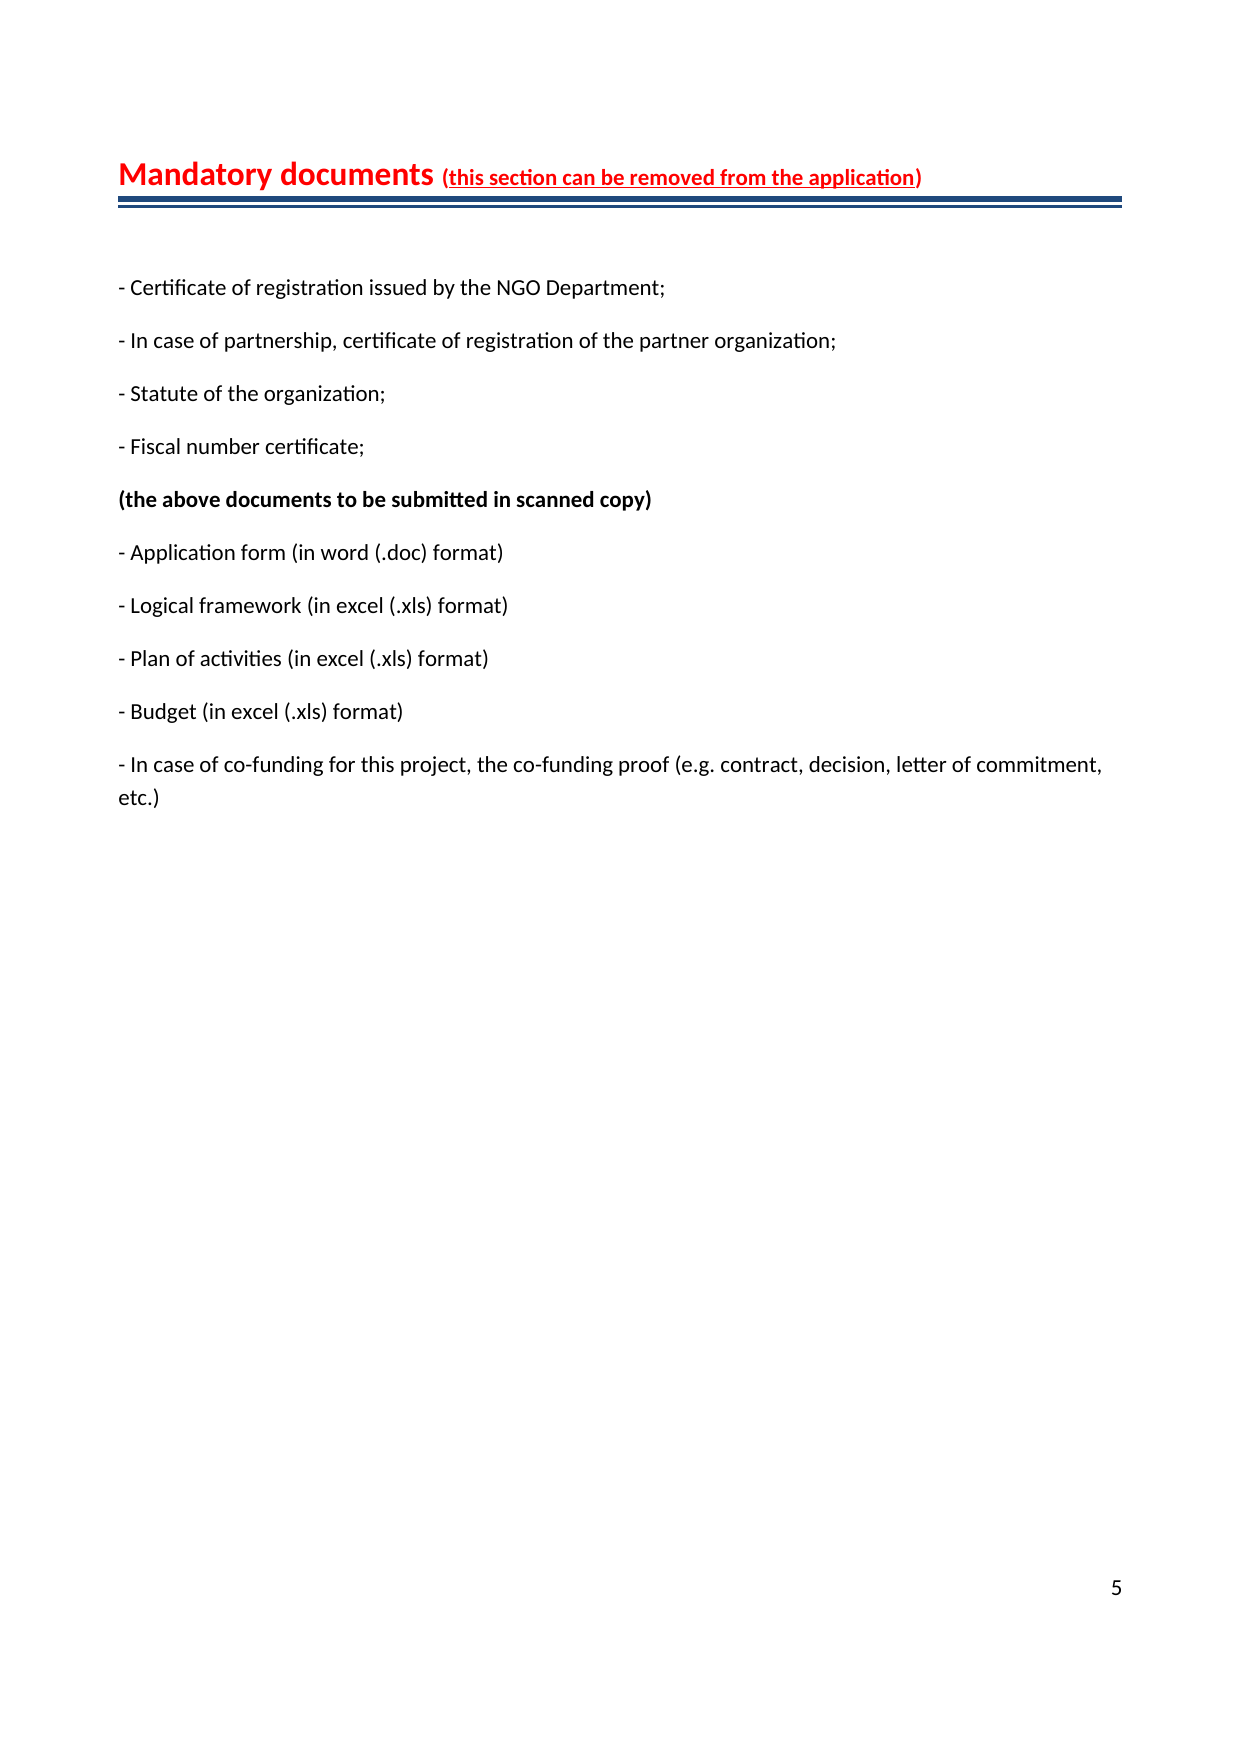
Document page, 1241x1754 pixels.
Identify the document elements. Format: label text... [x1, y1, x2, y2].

text - Fiscal number certificate; [118, 432, 1122, 460]
title Mandatory documents (this section can be removed from the application) [118, 153, 1122, 196]
text - Statute of the organization; [118, 379, 1122, 407]
text - Certificate of registration issued by the NGO Department; [118, 273, 1122, 301]
text - In case of co-funding for this project, the co-funding proof (e.g. contract, decision, letter of commitment, etc.) [118, 751, 1122, 811]
text - Budget (in excel (.xls) format) [118, 697, 1122, 726]
text - Logical framework (in excel (.xls) format) [118, 591, 1122, 619]
text - Application form (in word (.doc) format) [118, 538, 1122, 566]
text - Plan of activities (in excel (.xls) format) [118, 644, 1122, 672]
text (the above documents to be submitted in scanned copy) [118, 485, 1122, 513]
text - In case of partnership, certificate of registration of the partner organization; [118, 326, 1122, 354]
